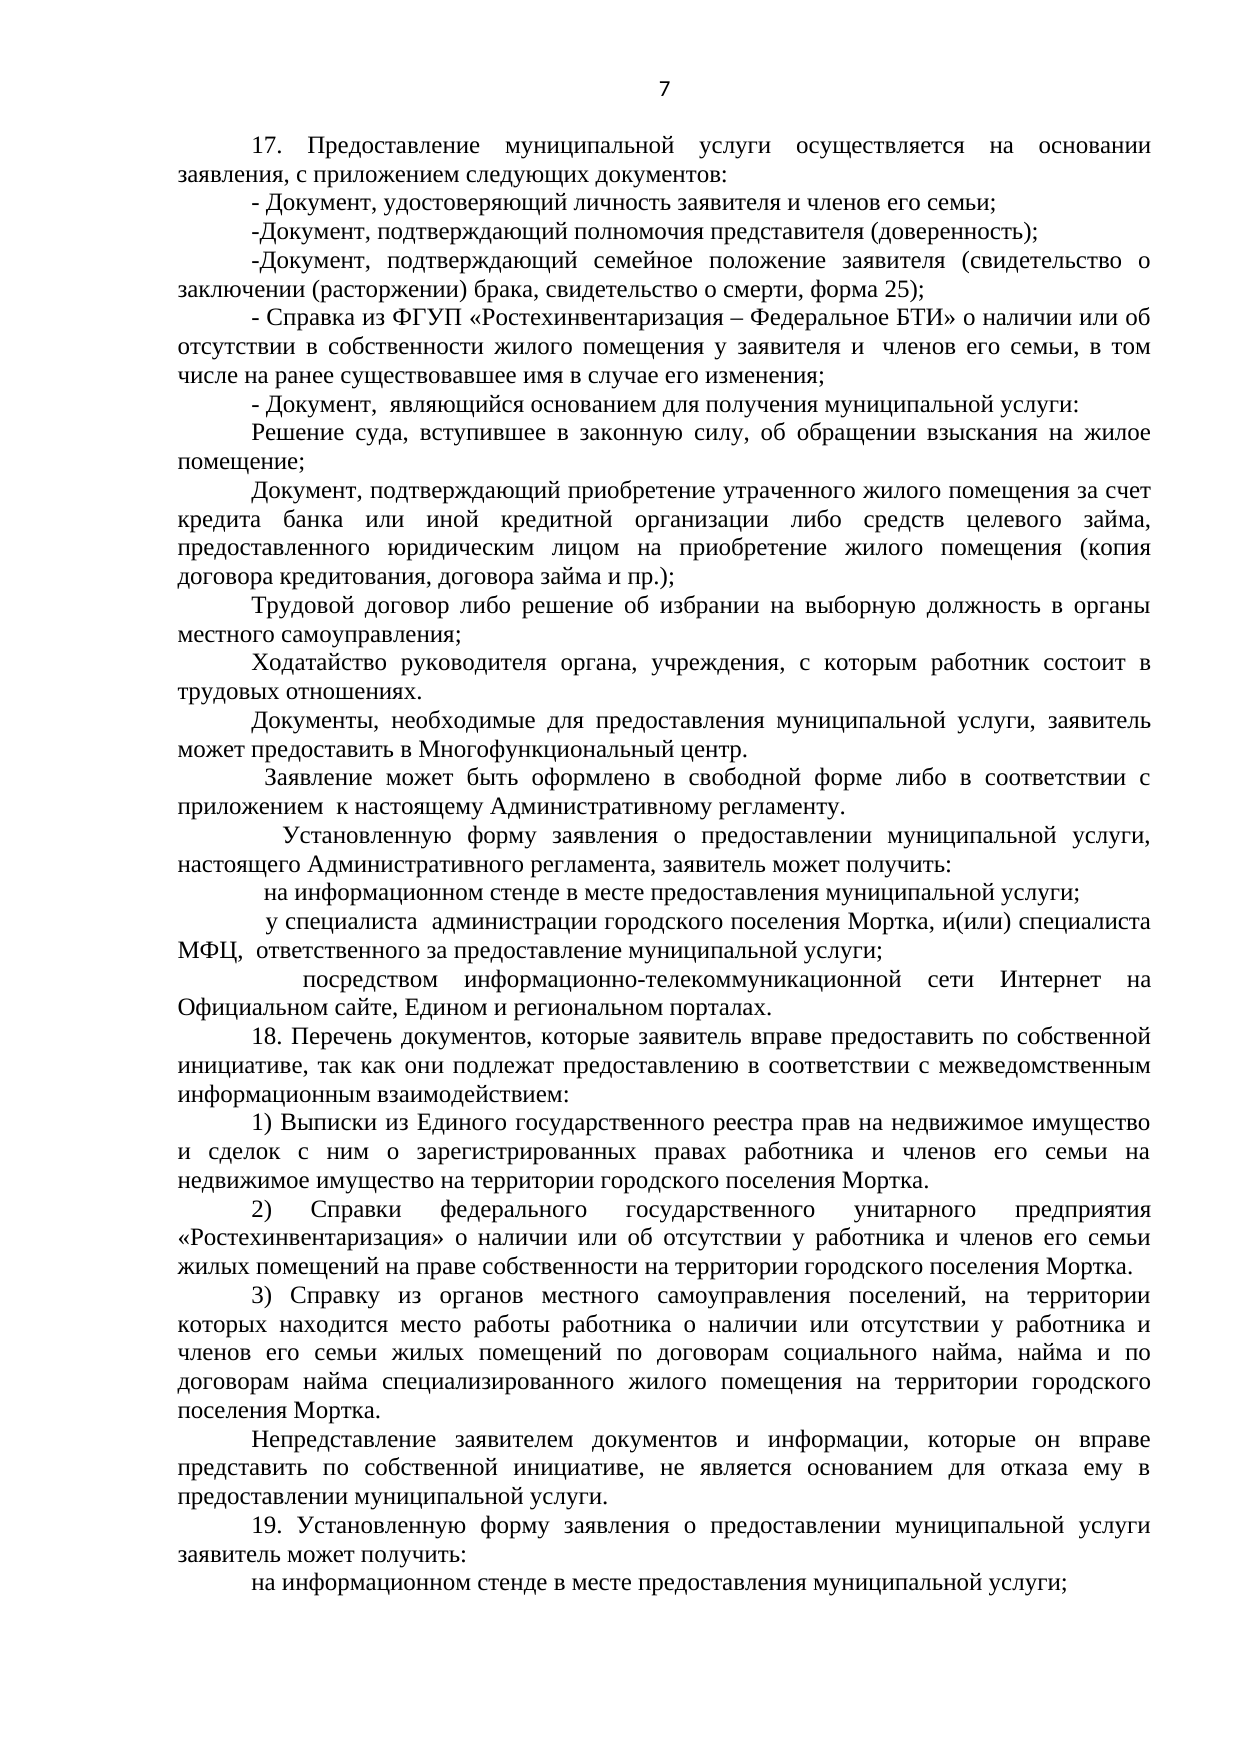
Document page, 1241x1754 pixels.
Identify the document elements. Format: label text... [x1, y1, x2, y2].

text Документ, подтверждающий приобретение утраченного жилого помещения за счет кредита банка или иной кредитной организации либо средств целевого займа, предоставленного юридическим лицом на приобретение жилого помещения (копия договора кредитования, договора займа и пр.); [177, 475, 1152, 590]
text Установленную форму заявления о предоставлении муниципальной услуги, настоящего Административного регламента, заявитель может получить: [177, 820, 1152, 877]
text 2) Справки федерального государственного унитарного предприятия «Ростехинвентаризация» о наличии или об отсутствии у работника и членов его семьи жилых помещений на праве собственности на территории городского поселения Мортка. [177, 1194, 1152, 1280]
text посредством информационно-телекоммуникационной сети Интернет на Официальном сайте, Едином и региональном порталах. [177, 964, 1152, 1021]
text Непредставление заявителем документов и информации, которые он вправе представить по собственной инициативе, не является основанием для отказа ему в предоставлении муниципальной услуги. [177, 1424, 1152, 1510]
text - Документ, являющийся основанием для получения муниципальной услуги: [177, 389, 1152, 417]
text Документы, необходимые для предоставления муниципальной услуги, заявитель может предоставить в Многофункциональный центр. [177, 705, 1152, 762]
text 17. Предоставление муниципальной услуги осуществляется на основании заявления, с приложением следующих документов: [177, 130, 1152, 187]
text Ходатайство руководителя органа, учреждения, с которым работник состоит в трудовых отношениях. [177, 647, 1152, 705]
text - Справка из ФГУП «Ростехинвентаризация – Федеральное БТИ» о наличии или об отсутствии в собственности жилого помещения у заявителя и членов его семьи, в том числе на ранее существовавшее имя в случае его изменения; [177, 302, 1152, 389]
text 19. Установленную форму заявления о предоставлении муниципальной услуги заявитель может получить: [177, 1510, 1152, 1567]
text - Документ, удостоверяющий личность заявителя и членов его семьи; [177, 187, 1152, 216]
text 1) Выписки из Единого государственного реестра прав на недвижимое имущество и сделок с ним о зарегистрированных правах работника и членов его семьи на недвижимое имущество на территории городского поселения Мортка. [177, 1107, 1152, 1194]
text Решение суда, вступившее в законную силу, об обращении взыскания на жилое помещение; [177, 417, 1152, 475]
text на информационном стенде в месте предоставления муниципальной услуги; [177, 1567, 1152, 1596]
text Трудовой договор либо решение об избрании на выборную должность в органы местного самоуправления; [177, 590, 1152, 647]
text -Документ, подтверждающий полномочия представителя (доверенность); [177, 216, 1152, 245]
text на информационном стенде в месте предоставления муниципальной услуги; [177, 877, 1152, 906]
text Заявление может быть оформлено в свободной форме либо в соответствии с приложением к настоящему Административному регламенту. [177, 762, 1152, 820]
text -Документ, подтверждающий семейное положение заявителя (свидетельство о заключении (расторжении) брака, свидетельство о смерти, форма 25); [177, 245, 1152, 302]
text у специалиста администрации городского поселения Мортка, и(или) специалиста МФЦ, ответственного за предоставление муниципальной услуги; [177, 906, 1152, 964]
text 3) Справку из органов местного самоуправления поселений, на территории которых находится место работы работника о наличии или отсутствии у работника и членов его семьи жилых помещений по договорам социального найма, найма и по договорам найма специализированного жилого помещения на территории городского поселения Мортка. [177, 1280, 1152, 1424]
text 18. Перечень документов, которые заявитель вправе предоставить по собственной инициативе, так как они подлежат предоставлению в соответствии с межведомственным информационным взаимодействием: [177, 1021, 1152, 1107]
